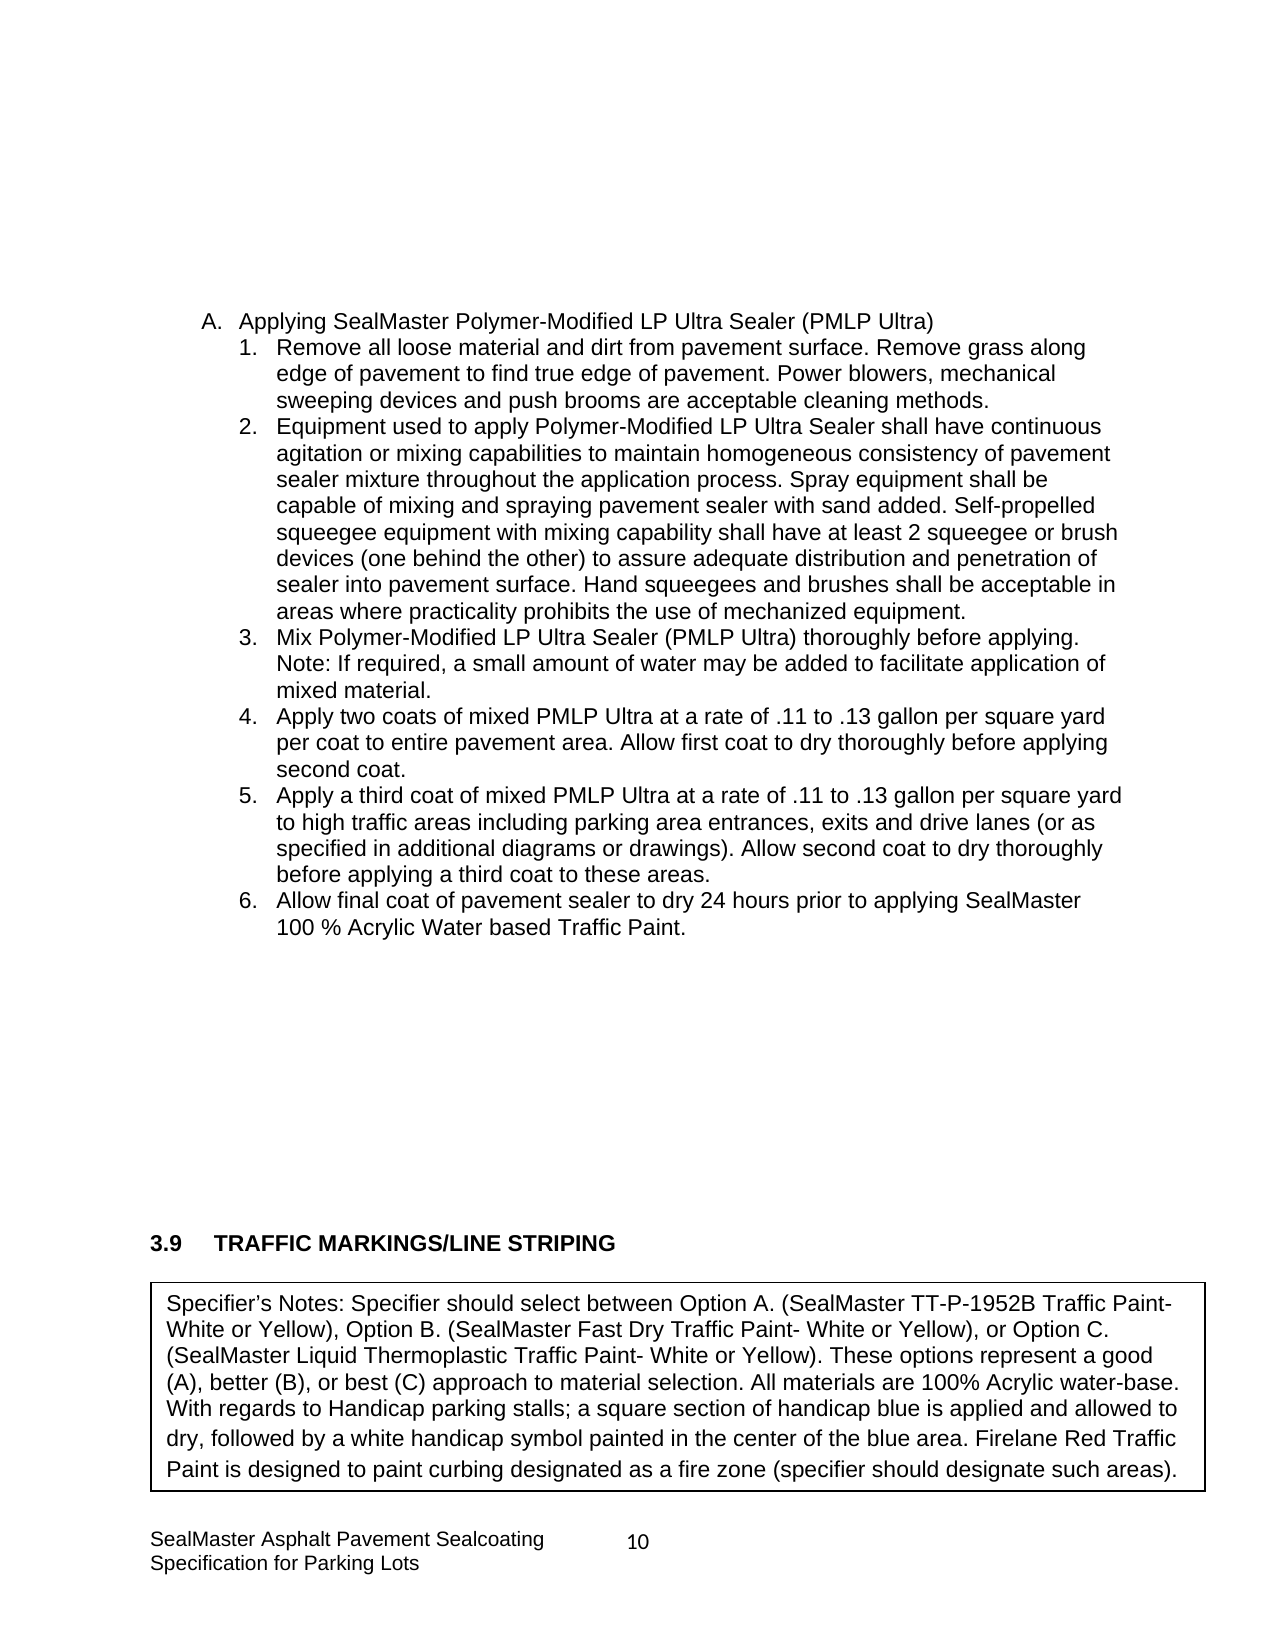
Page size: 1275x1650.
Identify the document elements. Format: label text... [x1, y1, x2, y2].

list Remove all loose material and dirt from pavement surface. Remove grass along edge of pavement to find true edge of pavement. Power blowers, mechanical sweeping devices and push brooms are acceptable cleaning methods. [239, 334, 1125, 413]
list Apply two coats of mixed PMLP Ultra at a rate of .11 to .13 gallon per square yard per coat to entire pavement area. Allow first coat to dry thoroughly before applying second coat. [239, 703, 1125, 782]
list Apply a third coat of mixed PMLP Ultra at a rate of .11 to .13 gallon per square yard to high traffic areas including parking area entrances, exits and drive lanes (or as specified in additional diagrams or drawings). Allow second coat to dry thoroughly before applying a third coat to these areas. [239, 782, 1125, 887]
list Allow final coat of pavement sealer to dry 24 hours prior to applying SealMaster 100 % Acrylic Water based Traffic Paint. [239, 887, 1125, 940]
text 3.9 TRAFFIC MARKINGS/LINE STRIPING [150, 1230, 1125, 1256]
list Equipment used to apply Polymer-Modified LP Ultra Sealer shall have continuous agitation or mixing capabilities to maintain homogeneous consistency of pavement sealer mixture throughout the application process. Spray equipment shall be capable of mixing and spraying pavement sealer with sand added. Self-propelled squeegee equipment with mixing capability shall have at least 2 squeegee or brush devices (one behind the other) to assure adequate distribution and penetration of sealer into pavement surface. Hand squeegees and brushes shall be acceptable in areas where practicality prohibits the use of mechanized equipment. [239, 413, 1125, 624]
list Mix Polymer-Modified LP Ultra Sealer (PMLP Ultra) thoroughly before applying. Note: If required, a small amount of water may be added to facilitate application of mixed material. [239, 624, 1125, 703]
list Applying SealMaster Polymer-Modified LP Ultra Sealer (PMLP Ultra) [201, 308, 1125, 334]
